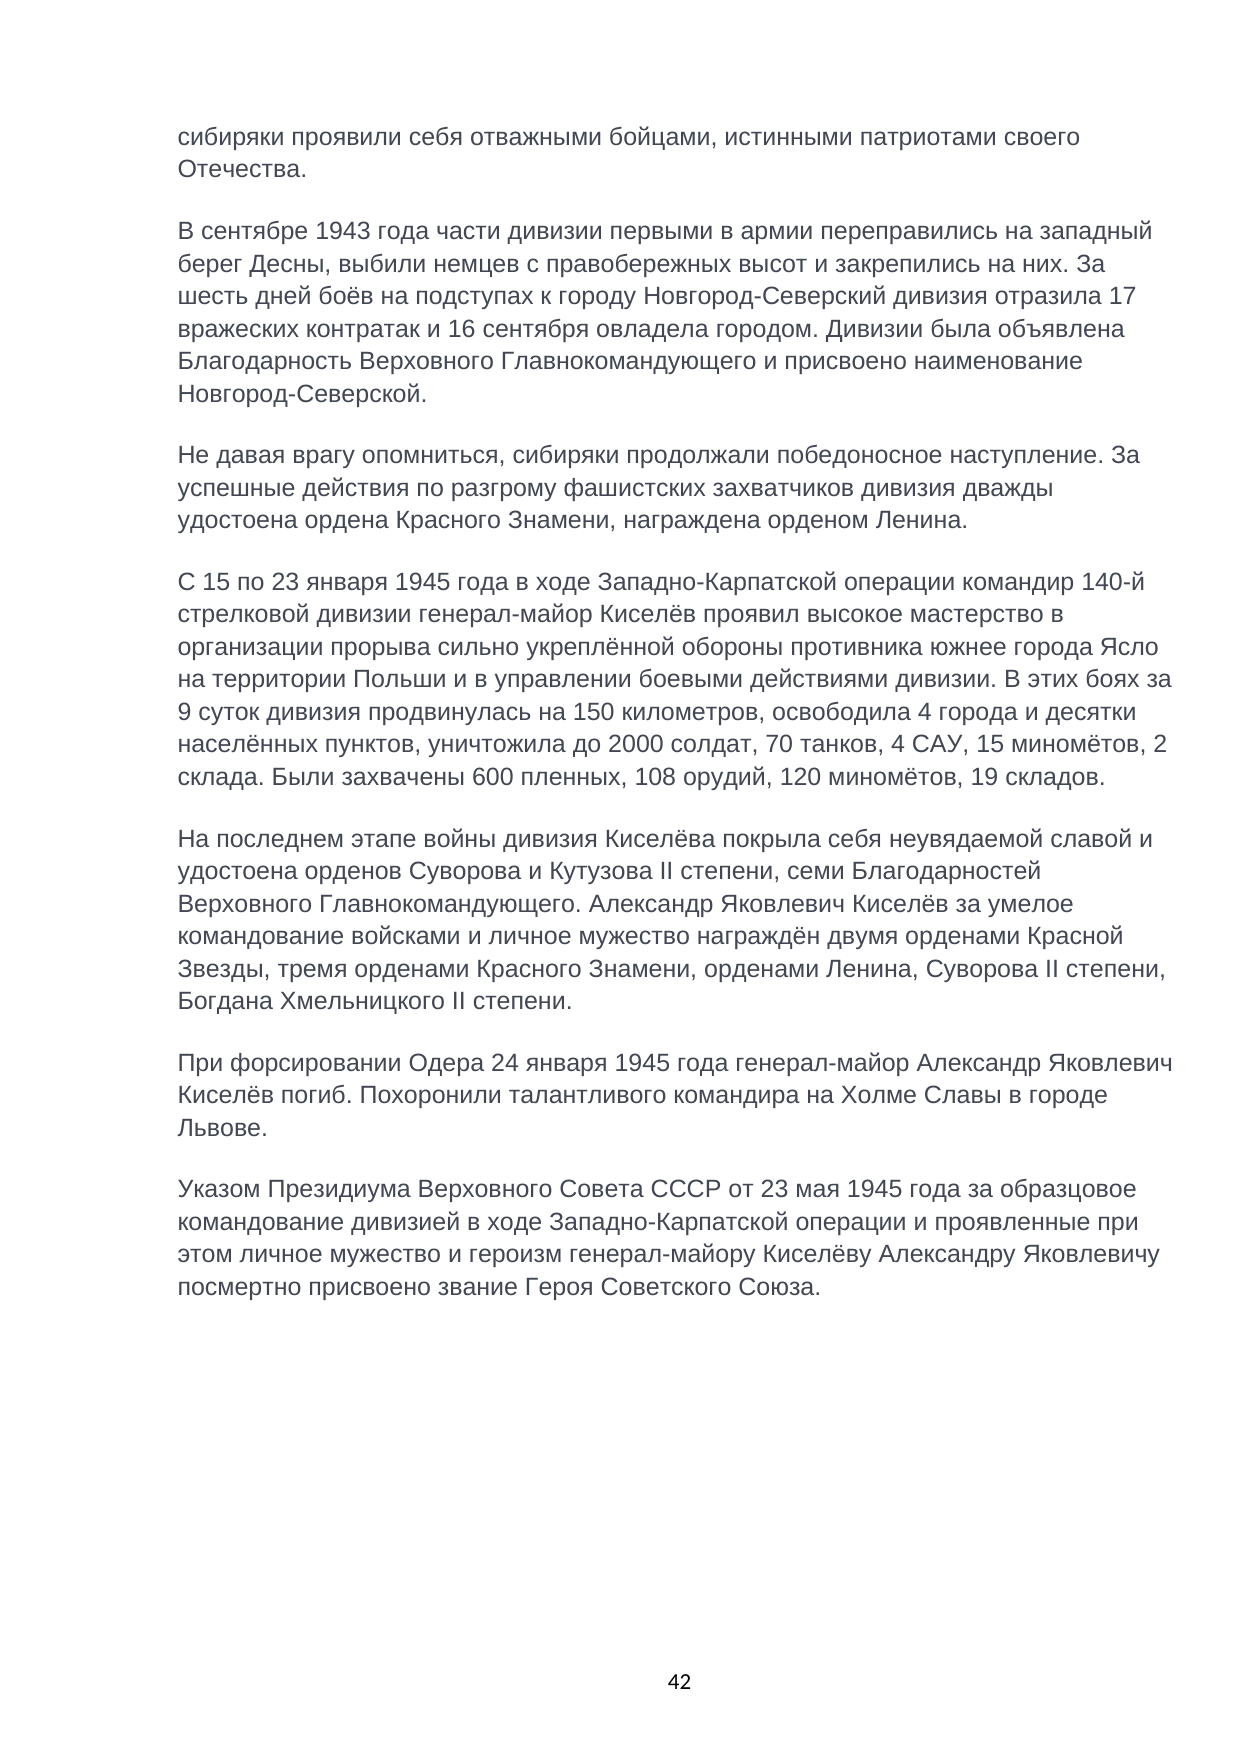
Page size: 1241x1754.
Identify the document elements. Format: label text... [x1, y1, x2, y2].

text С 15 по 23 января 1945 года в ходе Западно-Карпатской операции командир 140-й стрелковой дивизии генерал-майор Киселёв проявил высокое мастерство в организации прорыва сильно укреплённой обороны противника южнее города Ясло на территории Польши и в управлении боевыми действиями дивизии. В этих боях за 9 суток дивизия продвинулась на 150 километров, освободила 4 города и десятки населённых пунктов, уничтожила до 2000 солдат, 70 танков, 4 САУ, 15 миномётов, 2 склада. Были захвачены 600 пленных, 108 орудий, 120 миномётов, 19 складов. [177, 563, 1181, 791]
text В сентябре 1943 года части дивизии первыми в армии переправились на западный берег Десны, выбили немцев с правобережных высот и закрепились на них. За шесть дней боёв на подступах к городу Новгород-Северский дивизия отразила 17 вражеских контратак и 16 сентября овладела городом. Дивизии была объявлена Благодарность Верховного Главнокомандующего и присвоено наименование Новгород-Северской. [177, 212, 1181, 407]
text Не давая врагу опомниться, сибиряки продолжали победоносное наступление. За успешные действия по разгрому фашистских захватчиков дивизия дважды удостоена ордена Красного Знамени, награждена орденом Ленина. [177, 436, 1181, 534]
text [177, 118, 1181, 183]
text На последнем этапе войны дивизия Киселёва покрыла себя неувядаемой славой и удостоена орденов Суворова и Кутузова II степени, семи Благодарностей Верховного Главнокомандующего. Александр Яковлевич Киселёв за умелое командование войсками и личное мужество награждён двумя орденами Красной Звезды, тремя орденами Красного Знамени, орденами Ленина, Суворова II степени, Богдана Хмельницкого II степени. [177, 820, 1181, 1015]
text При форсировании Одера 24 января 1945 года генерал-майор Александр Яковлевич Киселёв погиб. Похоронили талантливого командира на Холме Славы в городе Львове. [177, 1044, 1181, 1141]
text Указом Президиума Верховного Совета СССР от 23 мая 1945 года за образцовое командование дивизией в ходе Западно-Карпатской операции и проявленные при этом личное мужество и героизм генерал-майору Киселёву Александру Яковлевичу посмертно присвоено звание Героя Советского Союза. [177, 1171, 1181, 1301]
